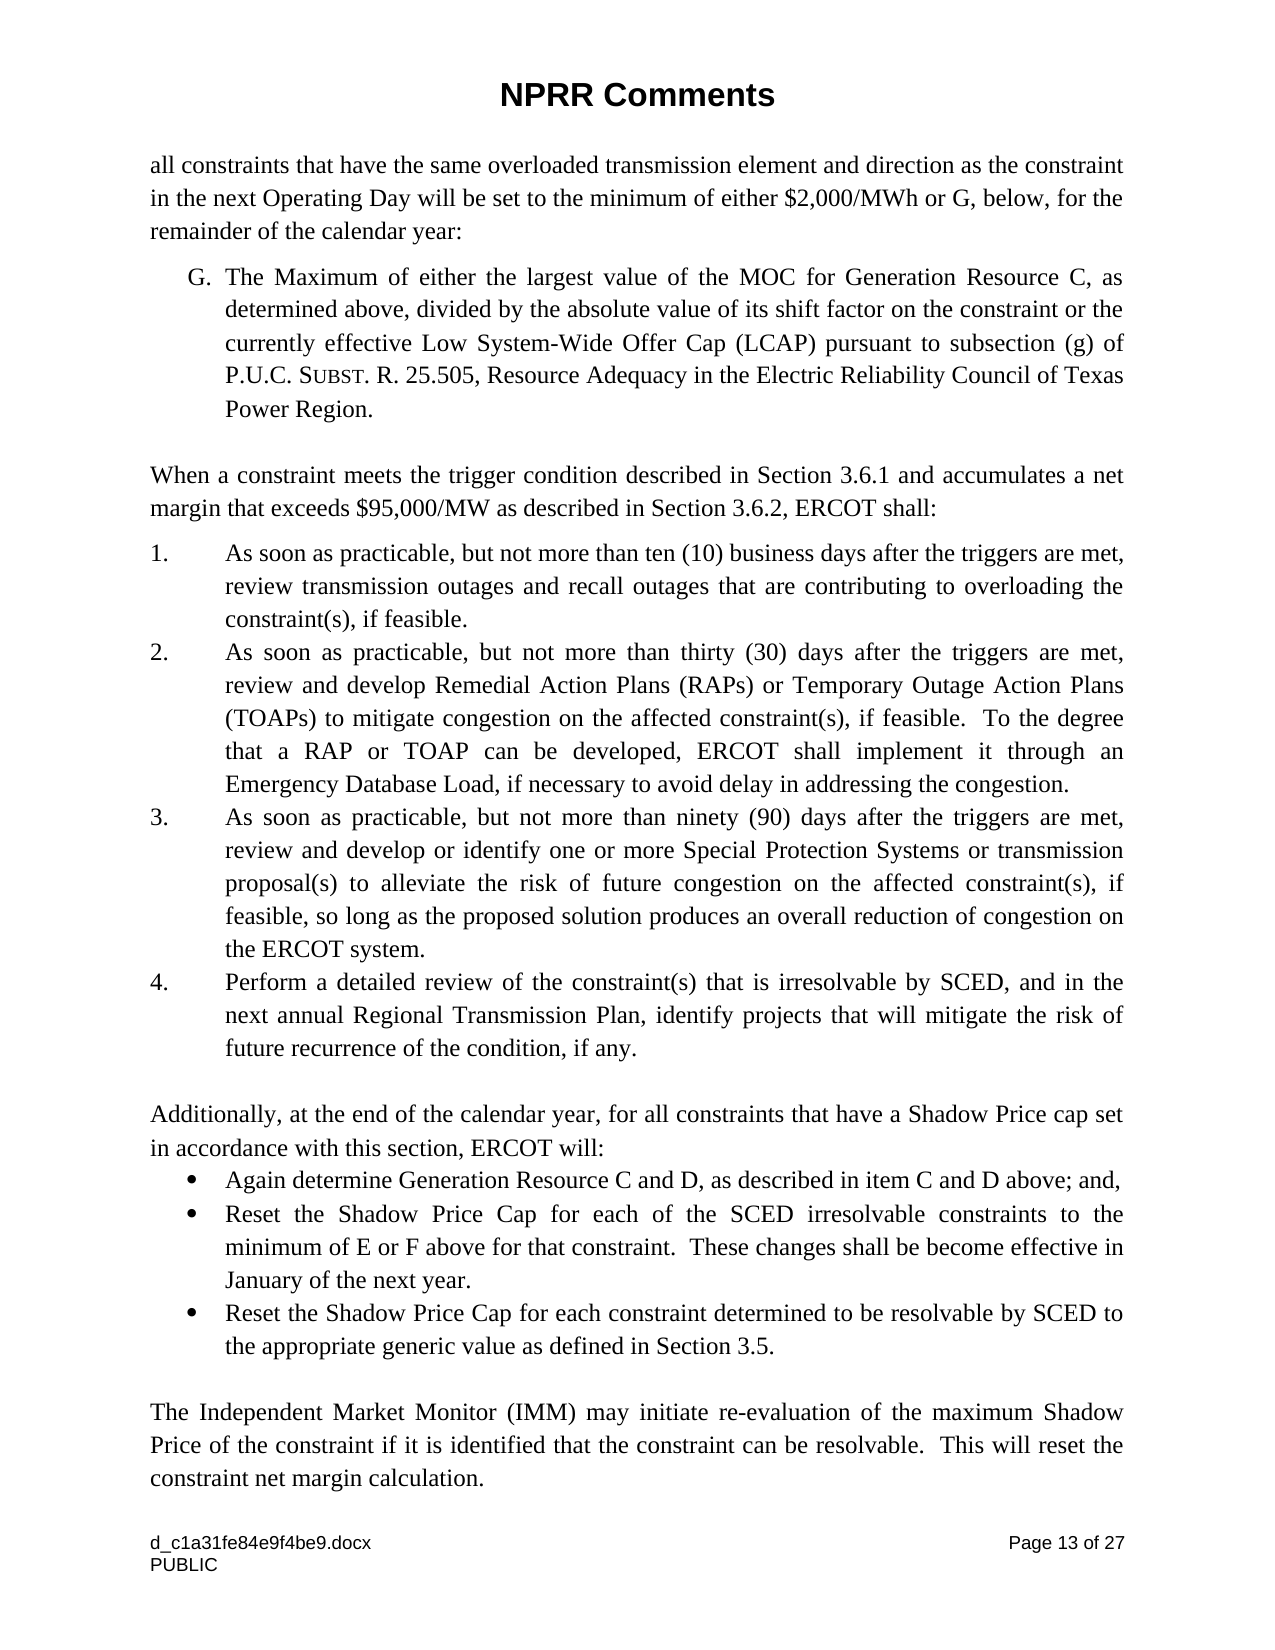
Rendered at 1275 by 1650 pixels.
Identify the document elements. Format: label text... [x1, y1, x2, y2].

list The Maximum of either the largest value of the MOC for Generation Resource C, as determined above, divided by the absolute value of its shift factor on the constraint or the currently effective Low System-Wide Offer Cap (LCAP) pursuant to subsection (g) of P.U.C. Subst. R. 25.505, Resource Adequacy in the Electric Reliability Council of Texas Power Region. [187, 262, 1125, 422]
text 2. As soon as practicable, but not more than thirty (30) days after the triggers are met, review and develop Remedial Action Plans (RAPs) or Temporary Outage Action Plans (TOAPs) to mitigate congestion on the affected constraint(s), if feasible. To the degree that a RAP or TOAP can be developed, ERCOT shall implement it through an Emergency Database Load, if necessary to avoid delay in addressing the congestion. [150, 637, 1125, 798]
list Again determine Generation Resource C and D, as described in item C and D above; and, [187, 1166, 1125, 1194]
text Additionally, at the end of the calendar year, for all constraints that have a Shadow Price cap set in accordance with this section, ERCOT will: [150, 1099, 1125, 1161]
text The Independent Market Monitor (IMM) may initiate re-evaluation of the maximum Shadow Price of the constraint if it is identified that the constraint can be resolvable. This will reset the constraint net margin calculation. [150, 1397, 1125, 1492]
text 4. Perform a detailed review of the constraint(s) that is irresolvable by SCED, and in the next annual Regional Transmission Plan, identify projects that will mitigate the risk of future recurrence of the condition, if any. [150, 967, 1125, 1062]
text When a constraint meets the trigger condition described in Section 3.6.1 and accumulates a net margin that exceeds $95,000/MW as described in Section 3.6.2, ERCOT shall: [150, 460, 1125, 521]
list Reset the Shadow Price Cap for each constraint determined to be resolvable by SCED to the appropriate generic value as defined in Section 3.5. [187, 1298, 1125, 1359]
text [150, 150, 1125, 245]
text 3. As soon as practicable, but not more than ninety (90) days after the triggers are met, review and develop or identify one or more Special Protection Systems or transmission proposal(s) to alleviate the risk of future congestion on the affected constraint(s), if feasible, so long as the proposed solution produces an overall reduction of congestion on the ERCOT system. [150, 802, 1125, 963]
text 1. As soon as practicable, but not more than ten (10) business days after the triggers are met, review transmission outages and recall outages that are contributing to overloading the constraint(s), if feasible. [150, 538, 1125, 633]
list Reset the Shadow Price Cap for each of the SCED irresolvable constraints to the minimum of E or F above for that constraint. These changes shall be become effective in January of the next year. [187, 1199, 1125, 1293]
